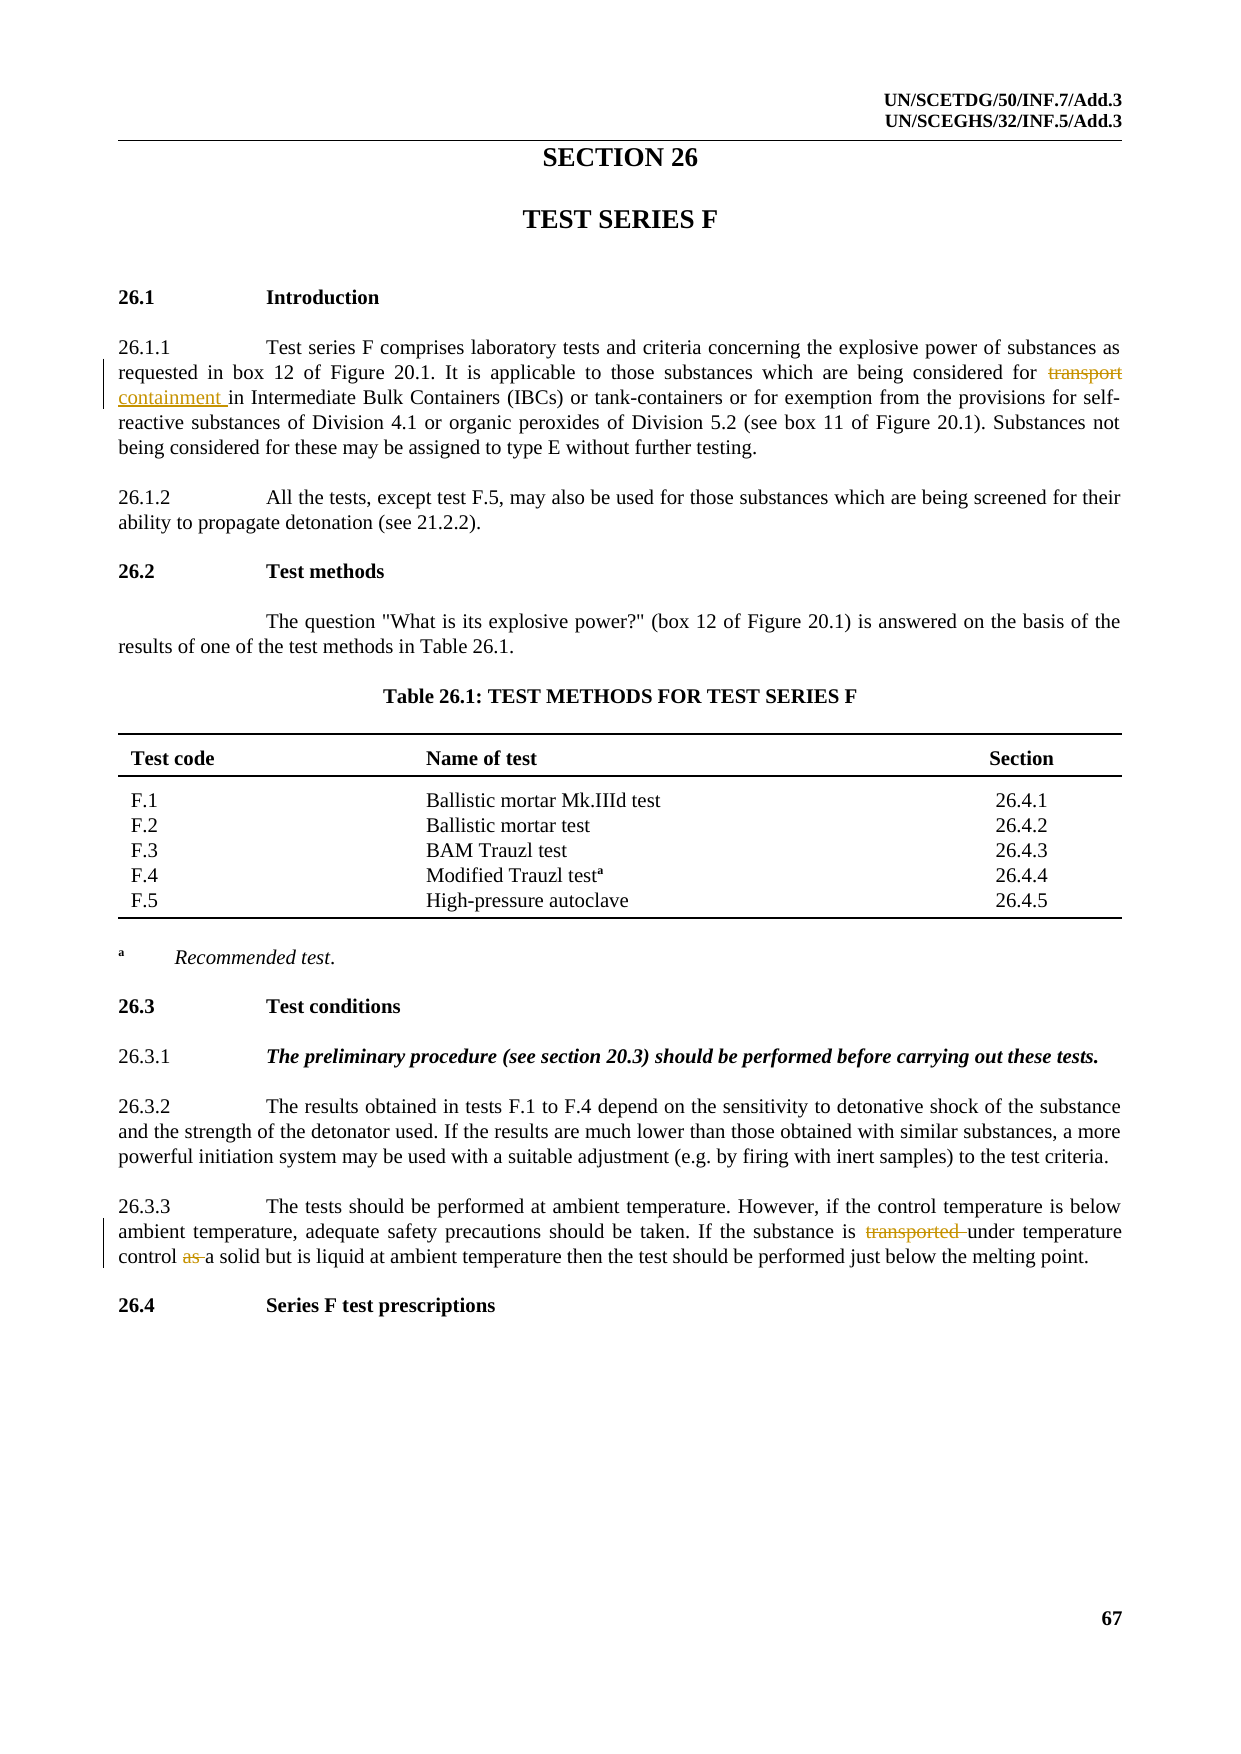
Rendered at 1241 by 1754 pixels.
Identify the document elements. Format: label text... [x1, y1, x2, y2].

table_cell Ballistic mortar Mk.IIId test Ballistic mortar test BAM Trauzl test Modified Trauzl testa High-pressure autoclave [413, 777, 921, 917]
subtitle SECTION 26 TEST SERIES F [118, 141, 1122, 234]
text 26.3.1 The preliminary procedure (see section 20.3) should be performed before carrying out these tests. [118, 1043, 1122, 1068]
table_header Name of test [413, 735, 921, 775]
table_header Test code [118, 735, 413, 775]
subtitle 26.3 Test conditions [118, 994, 1122, 1018]
subtitle 26.2 Test methods [118, 559, 1122, 583]
subtitle 26.1 Introduction [118, 284, 1122, 309]
text 26.1.2 All the tests, except test F.5, may also be used for those substances which are being screened for their ability to propagate detonation (see 21.2.2). [118, 484, 1122, 534]
table_cell 26.4.1 26.4.2 26.4.3 26.4.4 26.4.5 [921, 777, 1122, 917]
subtitle 26.4 Series F test prescriptions [118, 1293, 1122, 1317]
table_cell F.1 F.2 F.3 F.4 F.5 [118, 777, 413, 917]
table_header Section [921, 735, 1122, 775]
text 26.3.3 The tests should be performed at ambient temperature. However, if the control temperature is below ambient temperature, adequate safety precautions should be taken. If the substance is under temperature control a solid but is liquid at ambient temperature then the test should be performed just below the melting point. [118, 1193, 1122, 1268]
list Table 26.1: TEST METHODS FOR TEST SERIES F [118, 683, 1122, 708]
text The question "What is its explosive power?" (box 12 of Figure 20.1) is answered on the basis of the results of one of the test methods in Table 26.1. [118, 608, 1122, 658]
text 26.1.1 Test series F comprises laboratory tests and criteria concerning the explosive power of substances as requested in box 12 of Figure 20.1. It is applicable to those substances which are being considered for in Intermediate Bulk Containers (IBCs) or tank-containers or for exemption from the provisions for self-reactive substances of Division 4.1 or organic peroxides of Division 5.2 (see box 11 of Figure 20.1). Substances not being considered for these may be assigned to type E without further testing. [118, 334, 1122, 459]
list a Recommended test. [118, 944, 1122, 969]
text 26.3.2 The results obtained in tests F.1 to F.4 depend on the sensitivity to detonative shock of the substance and the strength of the detonator used. If the results are much lower than those obtained with similar substances, a more powerful initiation system may be used with a suitable adjustment (e.g. by firing with inert samples) to the test criteria. [118, 1093, 1122, 1168]
